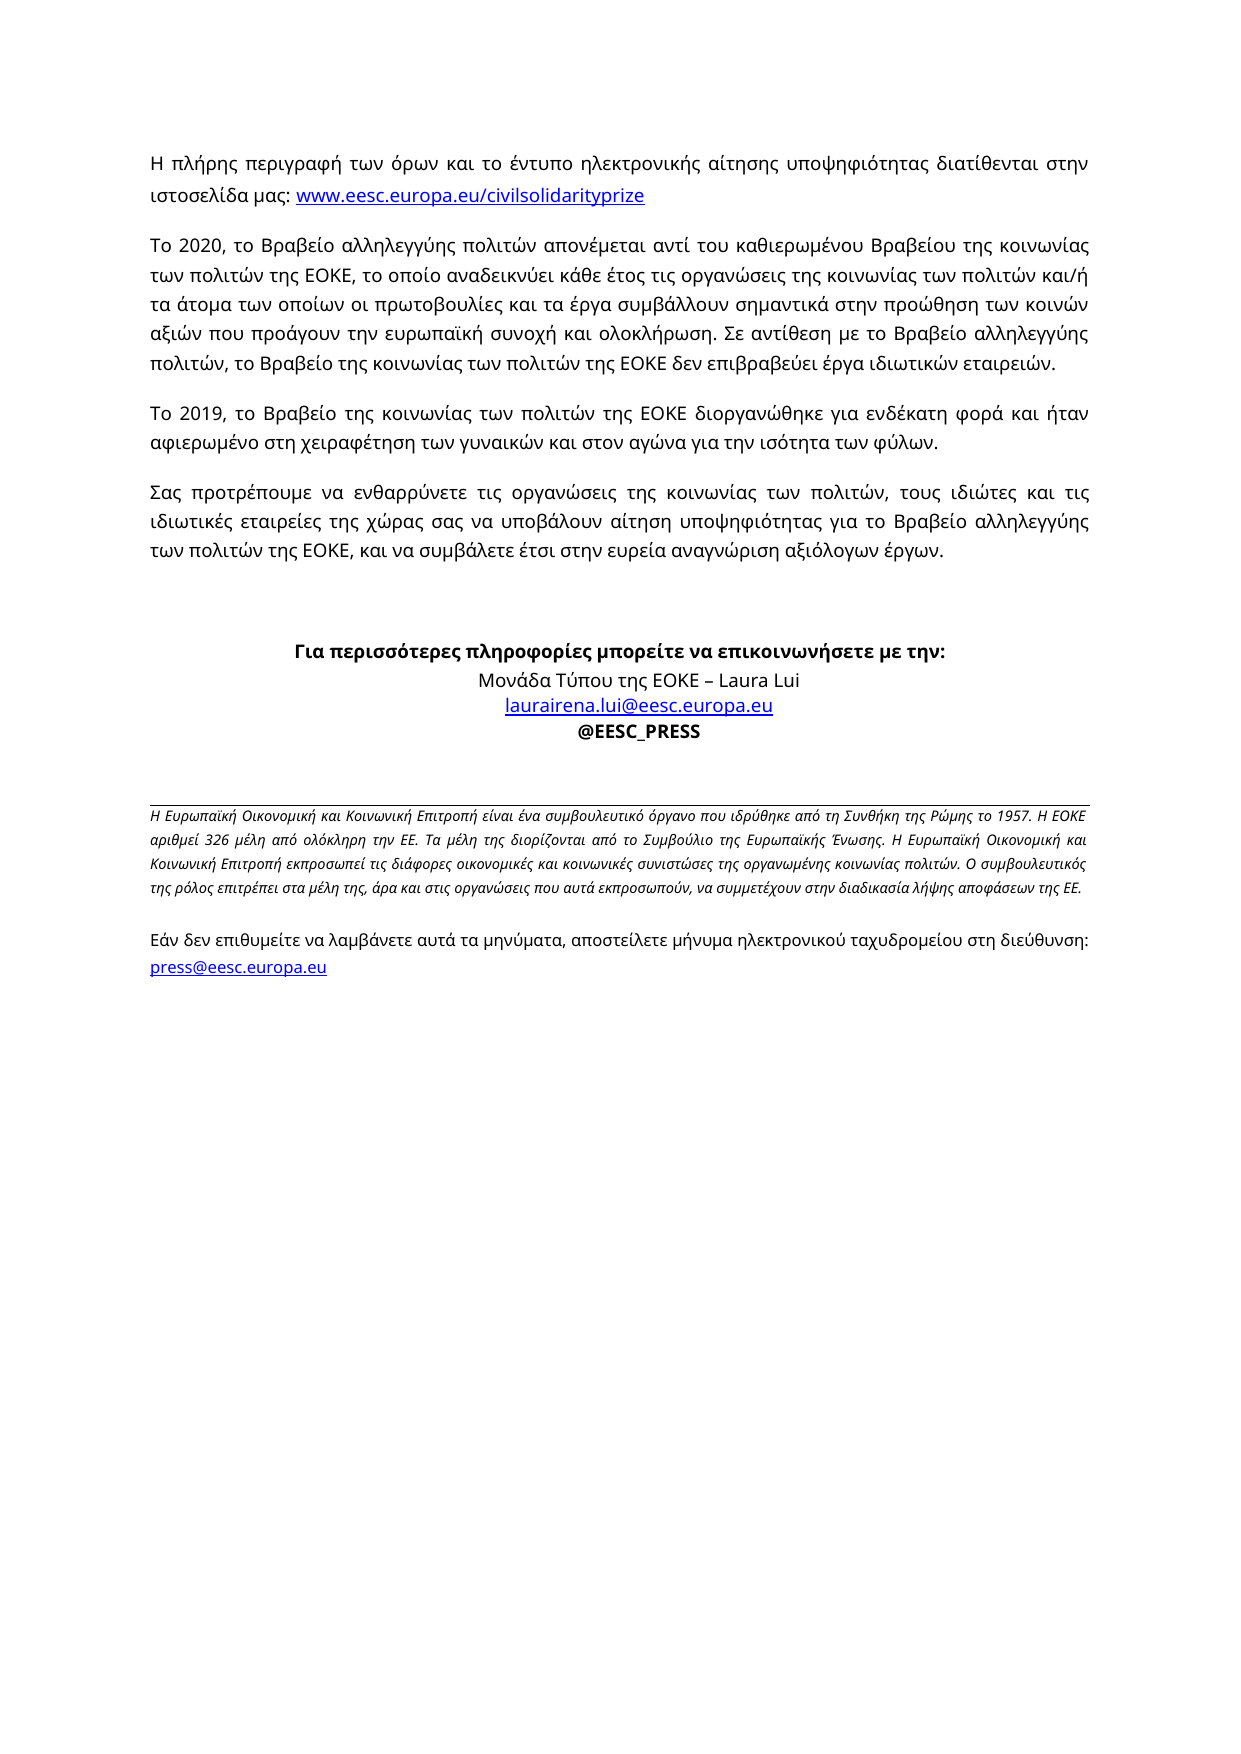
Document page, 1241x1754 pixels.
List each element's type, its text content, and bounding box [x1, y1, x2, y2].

text @EESC_PRESS [187, 718, 1090, 744]
text Η Ευρωπαϊκή Οικονομική και Κοινωνική Επιτροπή είναι ένα συμβουλευτικό όργανο που ιδρύθηκε από τη Συνθήκη της Ρώμης το 1957. Η ΕΟΚΕ αριθμεί 326 μέλη από ολόκληρη την ΕΕ. Τα μέλη της διορίζονται από το Συμβούλιο της Ευρωπαϊκής Ένωσης. Η Ευρωπαϊκή Οικονομική και Κοινωνική Επιτροπή εκπροσωπεί τις διάφορες οικονομικές και κοινωνικές συνιστώσες της οργανωμένης κοινωνίας πολιτών. Ο συμβουλευτικός της ρόλος επιτρέπει στα μέλη της, άρα και στις οργανώσεις που αυτά εκπροσωπούν, να συμμετέχουν στην διαδικασία λήψης αποφάσεων της ΕΕ. [150, 806, 1090, 898]
text Η πλήρης περιγραφή των όρων και το έντυπο ηλεκτρονικής αίτησης υποψηφιότητας διατίθενται στην ιστοσελίδα μας: www.eesc.europa.eu/civilsolidarityprize [150, 150, 1090, 208]
text Σας προτρέπουμε να ενθαρρύνετε τις οργανώσεις της κοινωνίας των πολιτών, τους ιδιώτες και τις ιδιωτικές εταιρείες της χώρας σας να υποβάλουν αίτηση υποψηφιότητας για το Βραβείο αλληλεγγύης των πολιτών της ΕΟΚΕ, και να συμβάλετε έτσι στην ευρεία αναγνώριση αξιόλογων έργων. [150, 479, 1090, 563]
text Το 2020, το Βραβείο αλληλεγγύης πολιτών απονέμεται αντί του καθιερωμένου Βραβείου της κοινωνίας των πολιτών της ΕΟΚΕ, το οποίο αναδεικνύει κάθε έτος τις οργανώσεις της κοινωνίας των πολιτών και/ή τα άτομα των οποίων οι πρωτοβουλίες και τα έργα συμβάλλουν σημαντικά στην προώθηση των κοινών αξιών που προάγουν την ευρωπαϊκή συνοχή και ολοκλήρωση. Σε αντίθεση με το Βραβείο αλληλεγγύης πολιτών, το Βραβείο της κοινωνίας των πολιτών της ΕΟΚΕ δεν επιβραβεύει έργα ιδιωτικών εταιρειών. [150, 233, 1090, 375]
text Μονάδα Τύπου της ΕΟΚΕ – Laura Lui laurairena.lui@eesc.europa.eu [187, 667, 1090, 718]
text Εάν δεν επιθυμείτε να λαμβάνετε αυτά τα μηνύματα, αποστείλετε μήνυμα ηλεκτρονικού ταχυδρομείου στη διεύθυνση: press@eesc.europa.eu [150, 929, 1090, 979]
text Το 2019, το Βραβείο της κοινωνίας των πολιτών της ΕΟΚΕ διοργανώθηκε για ενδέκατη φορά και ήταν αφιερωμένο στη χειραφέτηση των γυναικών και στον αγώνα για την ισότητα των φύλων. [150, 400, 1090, 455]
text Για περισσότερες πληροφορίες μπορείτε να επικοινωνήσετε με την: [150, 638, 1090, 663]
